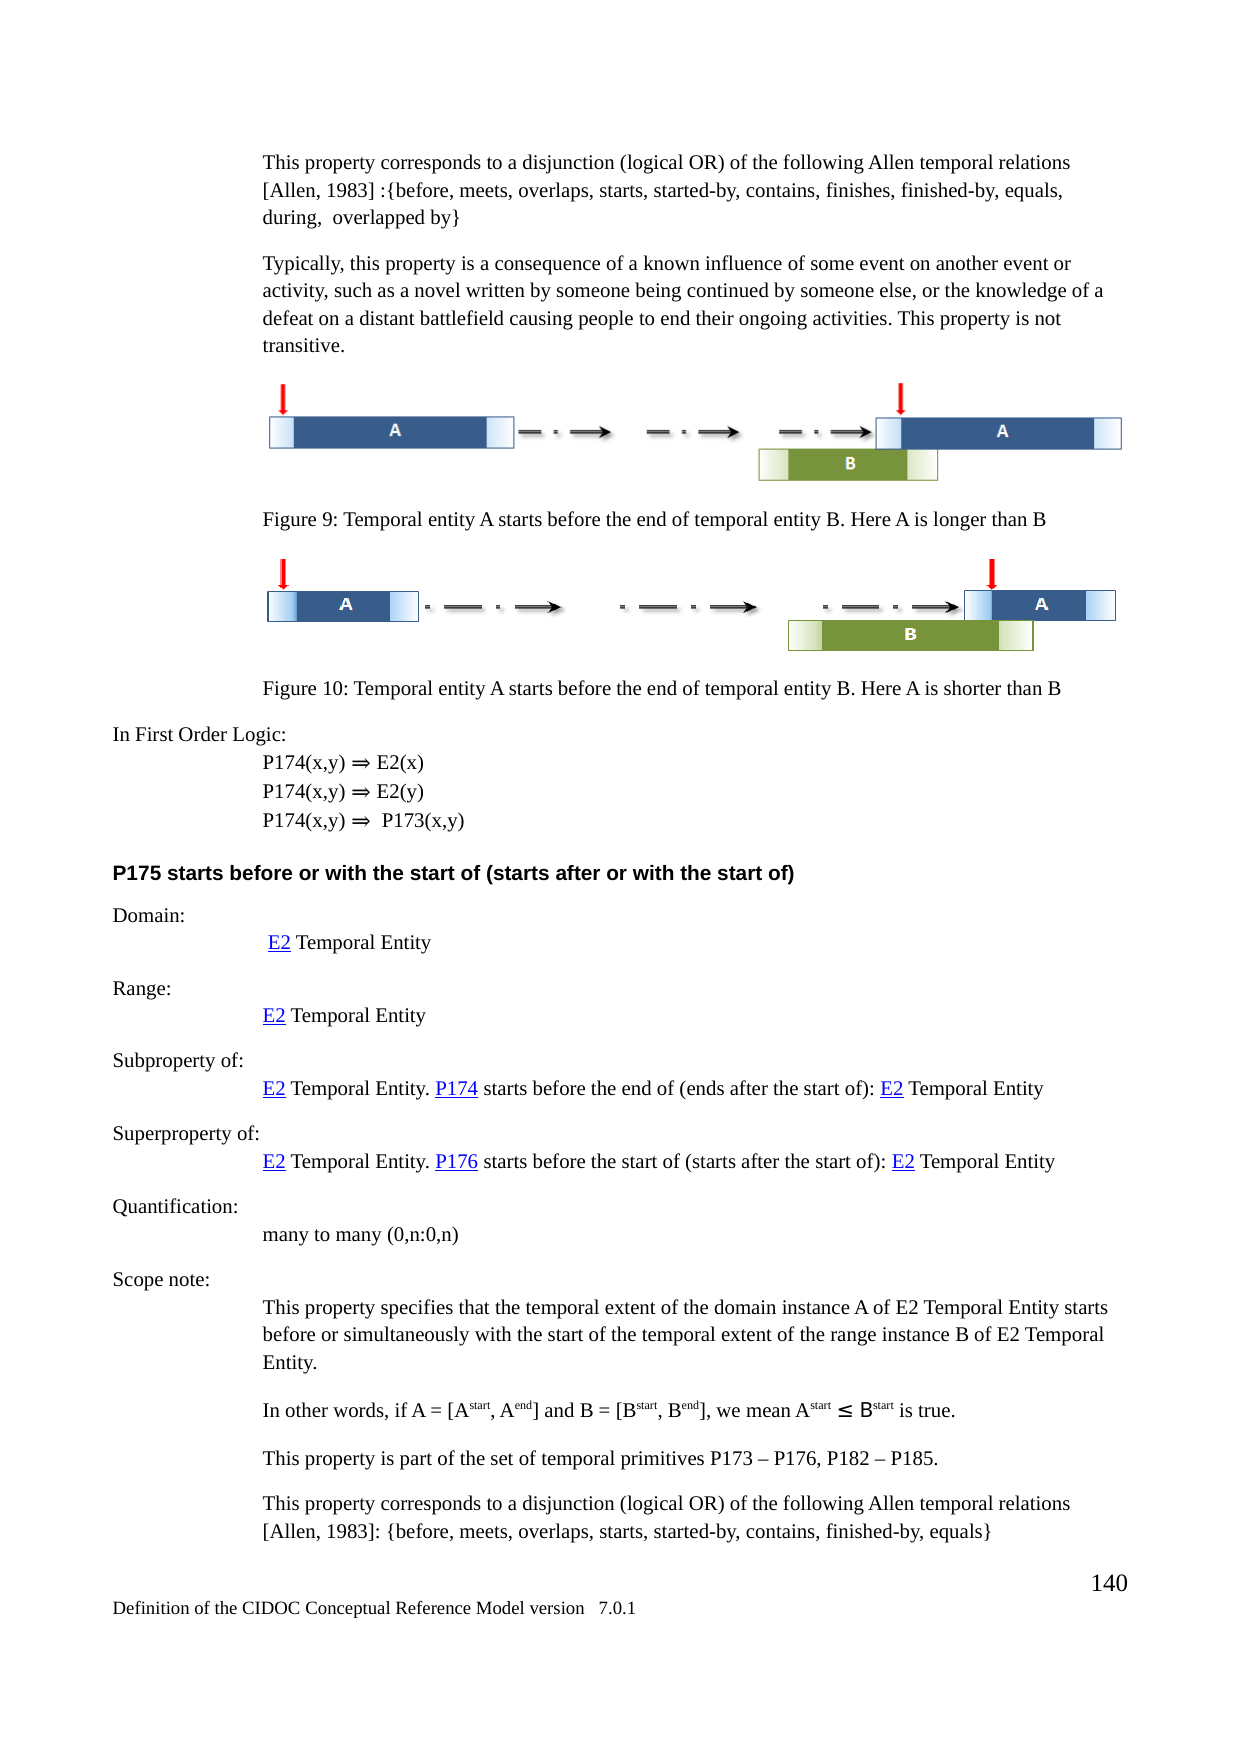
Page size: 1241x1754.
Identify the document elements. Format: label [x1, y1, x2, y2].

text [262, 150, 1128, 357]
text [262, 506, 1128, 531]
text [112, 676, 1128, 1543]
picture [262, 378, 1128, 486]
picture [262, 551, 1127, 655]
